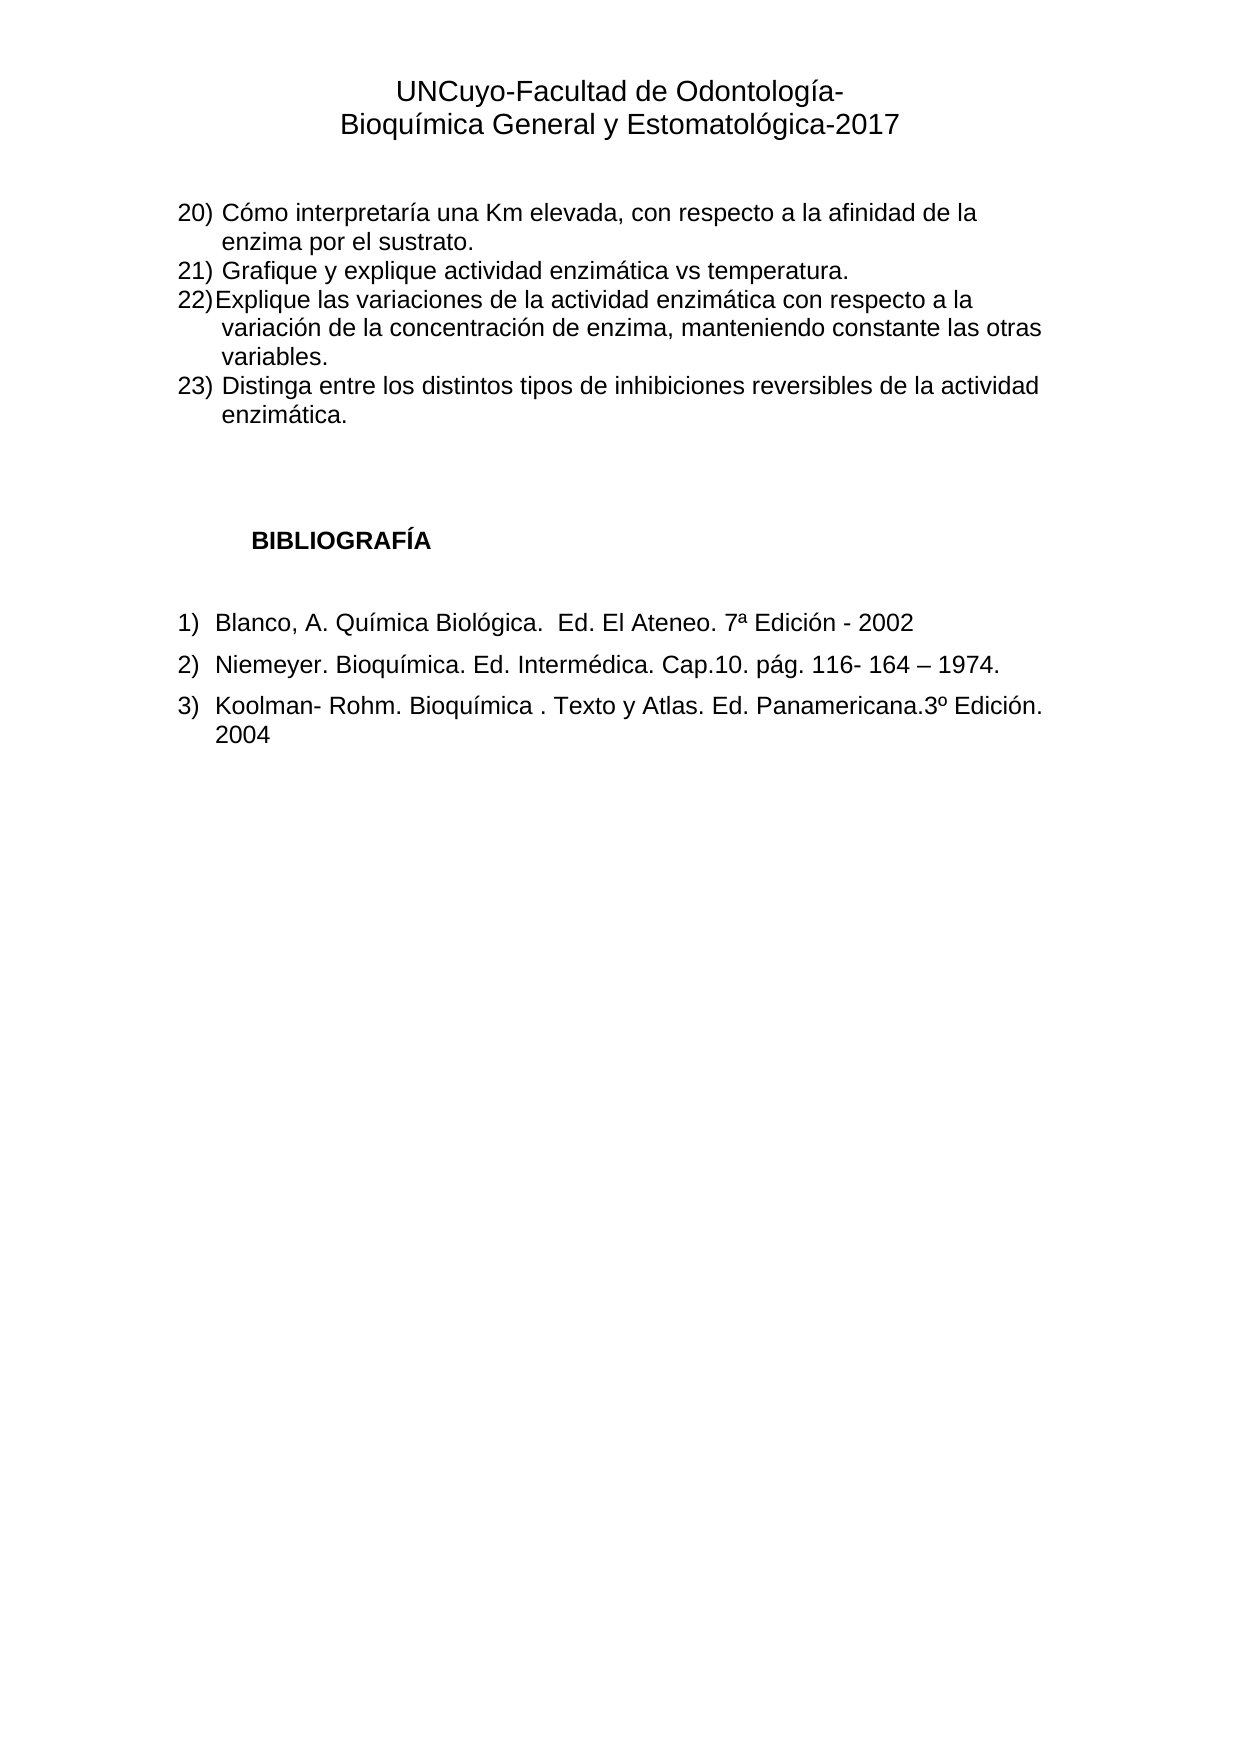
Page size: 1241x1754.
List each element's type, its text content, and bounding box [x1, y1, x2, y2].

list Grafique y explique actividad enzimática vs temperatura. [177, 256, 1063, 284]
list Explique las variaciones de la actividad enzimática con respecto a la variación de la concentración de enzima, manteniendo constante las otras variables. [177, 284, 1063, 371]
list Niemeyer. Bioquímica. Ed. Intermédica. Cap.10. pág. 116- 164 – 1974. [177, 649, 1063, 678]
list Cómo interpretaría una Km elevada, con respecto a la afinidad de la enzima por el sustrato. [177, 198, 1063, 256]
list Koolman- Rohm. Bioquímica . Texto y Atlas. Ed. Panamericana.3º Edición. 2004 [177, 691, 1063, 748]
list Distinga entre los distintos tipos de inhibiciones reversibles de la actividad enzimática. [177, 371, 1063, 428]
list Blanco, A. Química Biológica. Ed. El Ateneo. 7ª Edición - 2002 [177, 608, 1063, 637]
text BIBLIOGRAFÍA [251, 523, 1063, 554]
